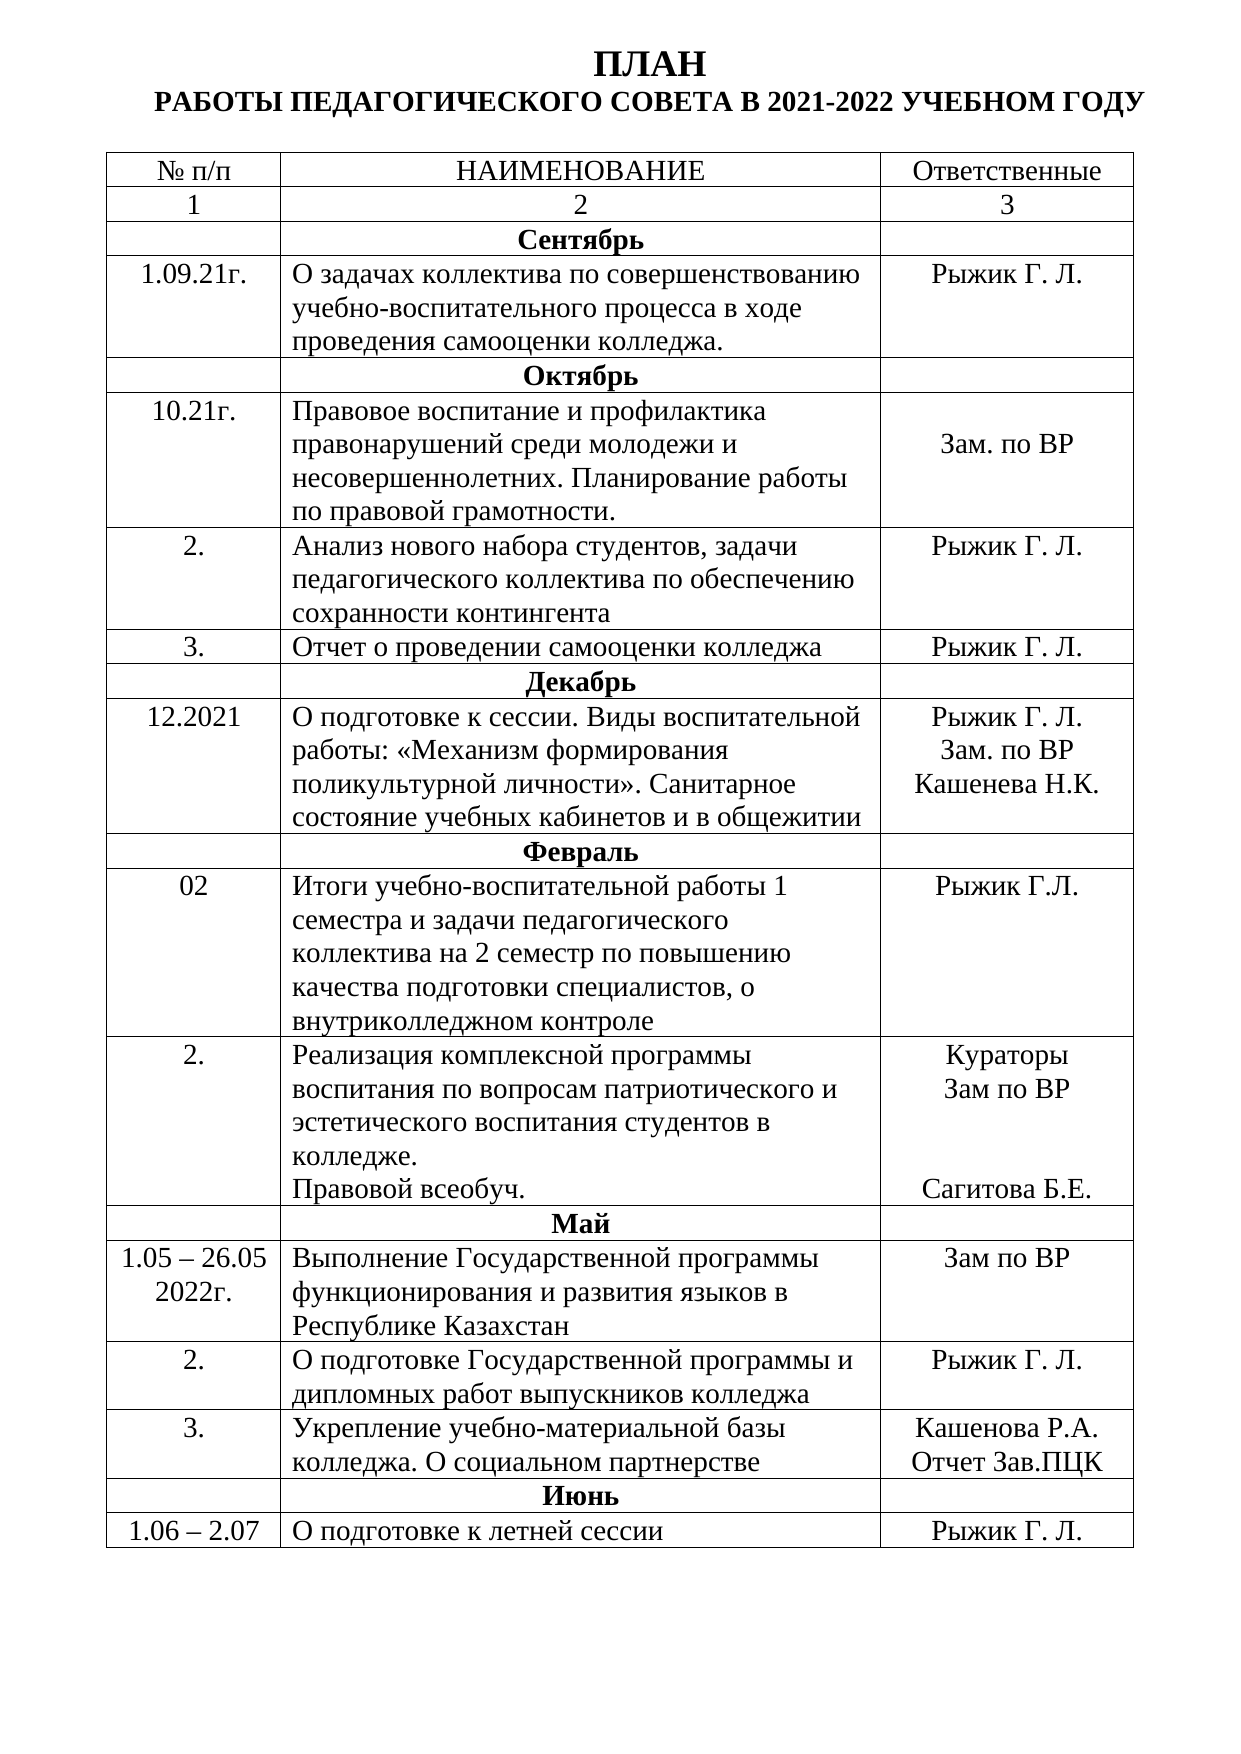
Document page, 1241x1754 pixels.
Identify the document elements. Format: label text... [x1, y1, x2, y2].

table_cell 1.09.21г. [107, 256, 280, 357]
table_cell Октябрь [281, 358, 880, 392]
table_cell 2 [281, 187, 880, 221]
table_cell 3. [107, 1410, 280, 1477]
table_cell Рыжик Г. Л. Зам. по ВР Кашенева Н.К. [881, 699, 1133, 833]
table_cell 3. [107, 630, 280, 663]
table_cell Выполнение Государственной программы функционирования и развития языков в Республике Казахстан [281, 1241, 880, 1341]
table_cell Правовое воспитание и профилактика правонарушений среди молодежи и несовершеннолетних. Планирование работы по правовой грамотности. [281, 393, 880, 527]
table_cell Декабрь [281, 664, 880, 698]
table_cell Реализация комплексной программы воспитания по вопросам патриотического и эстетического воспитания студентов в колледже. Правовой всеобуч. [281, 1037, 880, 1205]
table_cell Кашенова Р.А. Отчет Зав.ПЦК [881, 1410, 1133, 1477]
table_cell О подготовке Государственной программы и дипломных работ выпускников колледжа [281, 1342, 880, 1409]
table_cell Февраль [281, 834, 880, 867]
table_header № п/п [107, 153, 280, 186]
text ПЛАН [118, 41, 1181, 84]
table_cell 1 [107, 187, 280, 221]
table_cell 1.05 – 26.05 2022г. [107, 1241, 280, 1341]
table_cell [881, 834, 1133, 867]
table_cell Укрепление учебно-материальной базы колледжа. О социальном партнерстве [281, 1410, 880, 1477]
table_cell Кураторы Зам по ВР Сагитова Б.Е. [881, 1037, 1133, 1205]
table_cell 1.06 – 2.07 [107, 1513, 280, 1547]
table_cell [107, 1206, 280, 1239]
table_cell Рыжик Г. Л. [881, 528, 1133, 628]
table_cell [107, 222, 280, 255]
table_cell О подготовке к летней сессии [281, 1513, 880, 1547]
table_header Ответственные [881, 153, 1133, 186]
table_cell Рыжик Г. Л. [881, 630, 1133, 663]
table_cell Итоги учебно-воспитательной работы 1 семестра и задачи педагогического коллектива на 2 семестр по повышению качества подготовки специалистов, о внутриколледжном контроле [281, 869, 880, 1036]
table_cell Июнь [281, 1479, 880, 1512]
table_cell Анализ нового набора студентов, задачи педагогического коллектива по обеспечению сохранности контингента [281, 528, 880, 628]
table_cell Май [281, 1206, 880, 1239]
table_cell 2. [107, 1037, 280, 1205]
table_cell [881, 358, 1133, 392]
table_cell О задачах коллектива по совершенствованию учебно-воспитательного процесса в ходе проведения самооценки колледжа. [281, 256, 880, 357]
table_cell Рыжик Г. Л. [881, 1342, 1133, 1409]
table_cell Зам. по ВР [881, 393, 1133, 527]
table_cell [107, 834, 280, 867]
table_cell [881, 1206, 1133, 1239]
table_cell 12.2021 [107, 699, 280, 833]
table_cell 3 [881, 187, 1133, 221]
table_cell [107, 664, 280, 698]
table_cell Рыжик Г. Л. [881, 256, 1133, 357]
table_cell 02 [107, 869, 280, 1036]
table_cell Рыжик Г.Л. [881, 869, 1133, 1036]
table_cell О подготовке к сессии. Виды воспитательной работы: «Механизм формирования поликультурной личности». Санитарное состояние учебных кабинетов и в общежитии [281, 699, 880, 833]
table_cell Рыжик Г. Л. [881, 1513, 1133, 1547]
table_cell [107, 358, 280, 392]
table_cell [881, 222, 1133, 255]
table_cell Сентябрь [281, 222, 880, 255]
table_cell 2. [107, 1342, 280, 1409]
table_cell 10.21г. [107, 393, 280, 527]
table_cell Зам по ВР [881, 1241, 1133, 1341]
table_cell 2. [107, 528, 280, 628]
table_cell [107, 1479, 280, 1512]
table_cell [881, 664, 1133, 698]
text РАБОТЫ ПЕДАГОГИЧЕСКОГО СОВЕТА В 2021-2022 УЧЕБНОМ ГОДУ [118, 84, 1181, 118]
table_cell Отчет о проведении самооценки колледжа [281, 630, 880, 663]
table_cell [881, 1479, 1133, 1512]
table_header НАИМЕНОВАНИЕ [281, 153, 880, 186]
